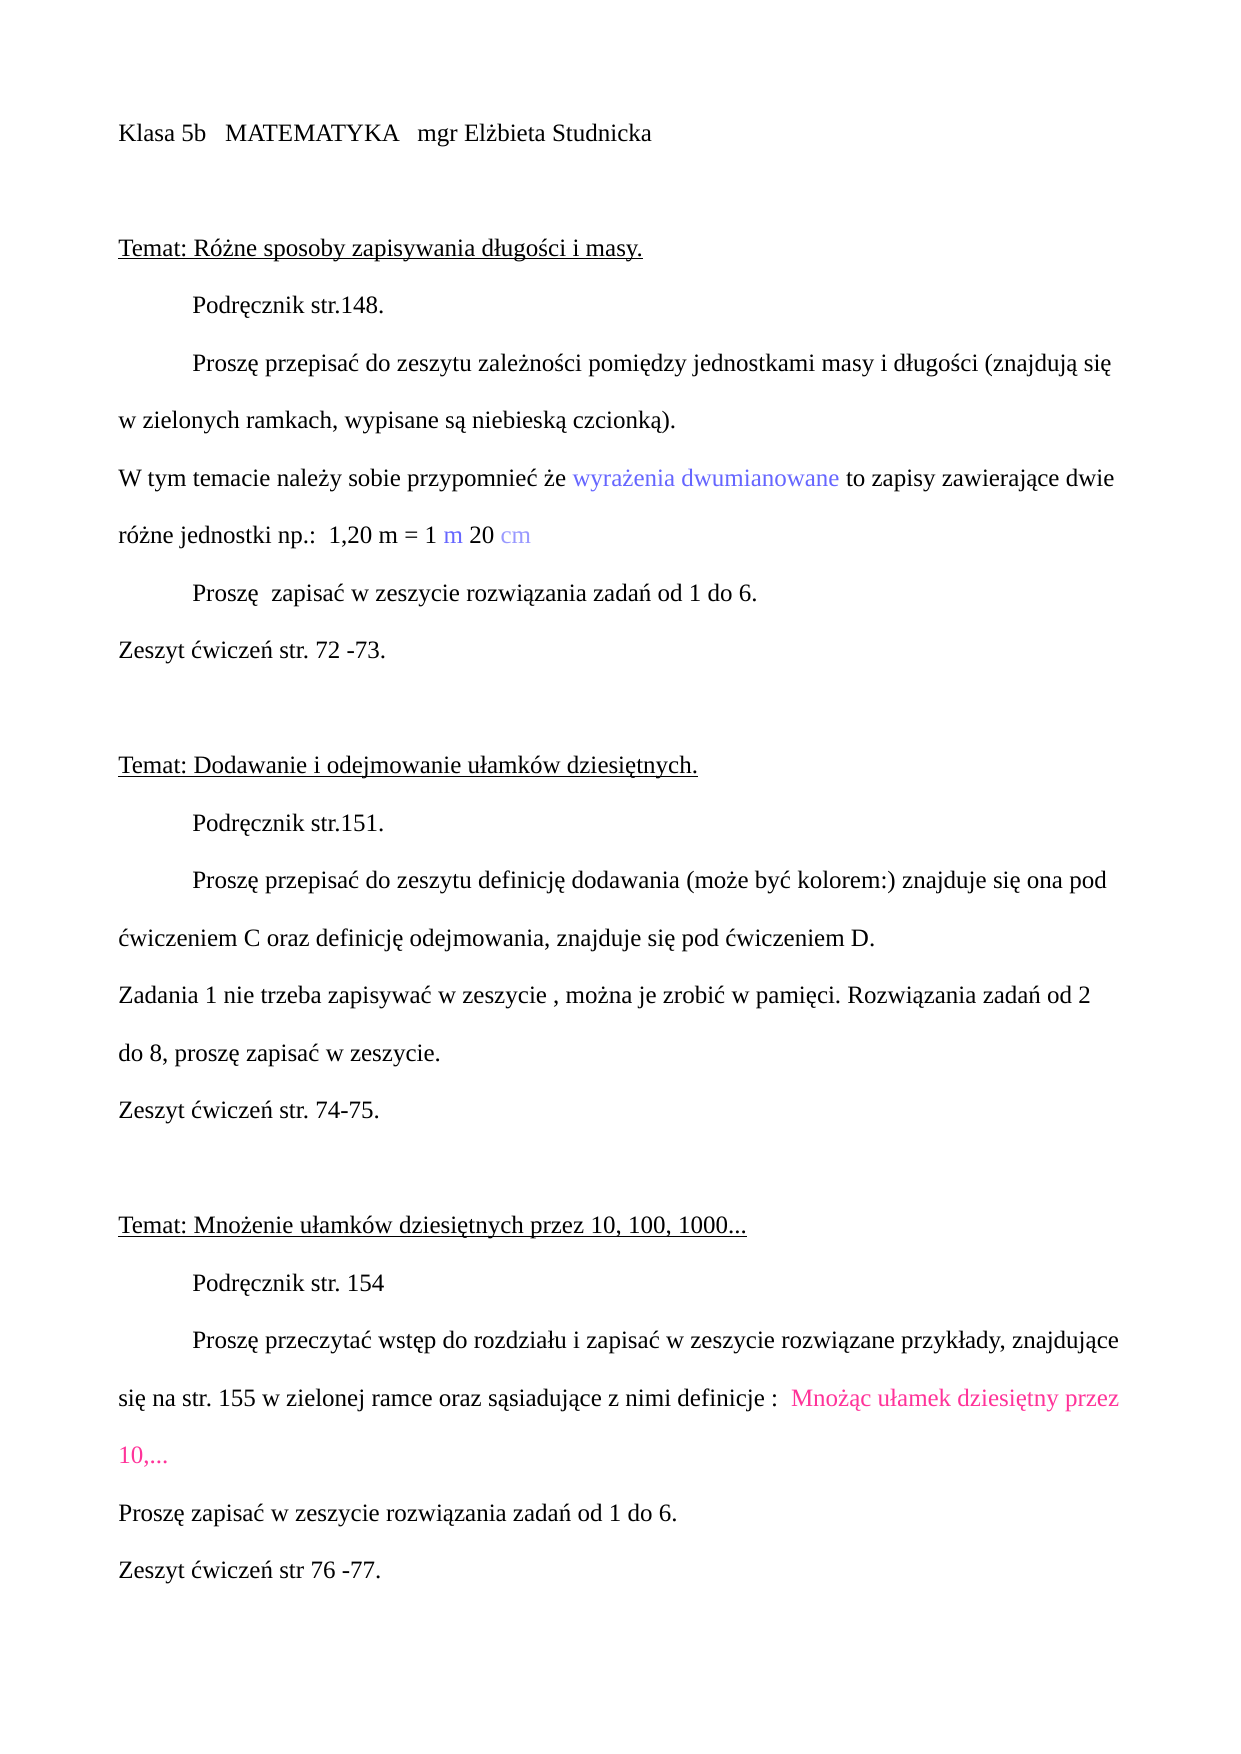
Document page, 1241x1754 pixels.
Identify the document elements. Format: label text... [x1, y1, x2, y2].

text Proszę przepisać do zeszytu definicję dodawania (może być kolorem:) znajduje się ona pod ćwiczeniem C oraz definicję odejmowania, znajduje się pod ćwiczeniem D. [118, 866, 1122, 952]
text Zeszyt ćwiczeń str. 74-75. [118, 1096, 1122, 1124]
text Proszę przeczytać wstęp do rozdziału i zapisać w zeszycie rozwiązane przykłady, znajdujące się na str. 155 w zielonej ramce oraz sąsiadujące z nimi definicje : Mnożąc ułamek dziesiętny przez 10,... [118, 1326, 1122, 1469]
text Proszę przepisać do zeszytu zależności pomiędzy jednostkami masy i długości (znajdują się w zielonych ramkach, wypisane są niebieską czcionką). [118, 348, 1122, 434]
text Zadania 1 nie trzeba zapisywać w zeszycie , można je zrobić w pamięci. Rozwiązania zadań od 2 do 8, proszę zapisać w zeszycie. [118, 981, 1122, 1067]
text Temat: Różne sposoby zapisywania długości i masy. [118, 233, 1122, 262]
text Podręcznik str.151. [118, 808, 1122, 837]
text Proszę zapisać w zeszycie rozwiązania zadań od 1 do 6. [118, 1498, 1122, 1527]
text Temat: Mnożenie ułamków dziesiętnych przez 10, 100, 1000... [118, 1211, 1122, 1239]
text Klasa 5b MATEMATYKA mgr Elżbieta Studnicka [118, 118, 1122, 147]
text Zeszyt ćwiczeń str. 72 -73. [118, 636, 1122, 664]
text Podręcznik str.148. [118, 291, 1122, 319]
text Podręcznik str. 154 [118, 1268, 1122, 1297]
text Zeszyt ćwiczeń str 76 -77. [118, 1556, 1122, 1584]
text W tym temacie należy sobie przypomnieć że wyrażenia dwumianowane to zapisy zawierające dwie różne jednostki np.: 1,20 m = 1 m 20 cm [118, 463, 1122, 549]
text Proszę zapisać w zeszycie rozwiązania zadań od 1 do 6. [118, 578, 1122, 607]
text Temat: Dodawanie i odejmowanie ułamków dziesiętnych. [118, 751, 1122, 779]
